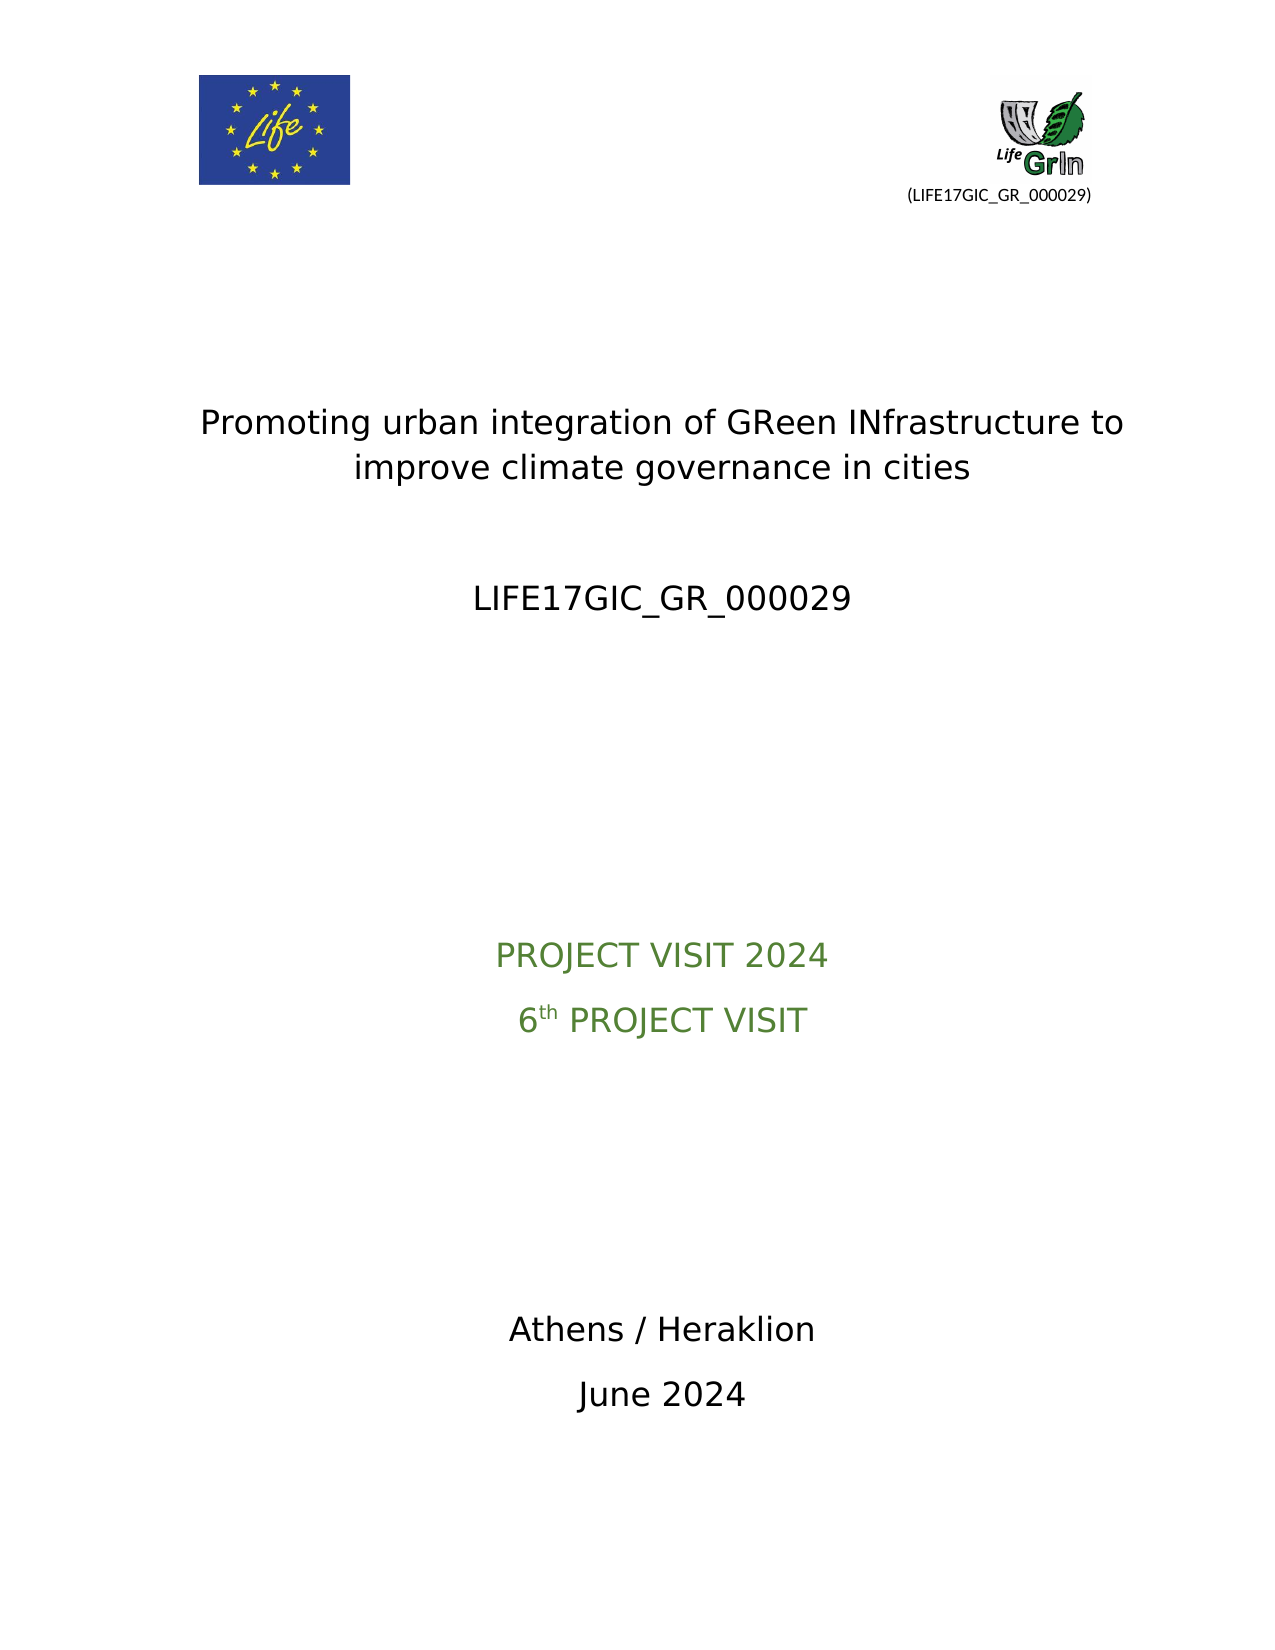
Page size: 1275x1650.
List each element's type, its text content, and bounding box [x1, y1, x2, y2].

text PROJECT VISIT 2024 [187, 936, 1137, 975]
text June 2024 [187, 1376, 1137, 1415]
text 6th PROJECT VISIT [187, 1002, 1137, 1041]
text Athens / Heraklion [187, 1311, 1137, 1349]
picture [198, 75, 351, 185]
picture [990, 75, 1092, 184]
text Promoting urban integration of GReen INfrastructure to improve climate governance in cities [187, 404, 1137, 487]
text LIFE17GIC_GR_000029 [187, 579, 1137, 618]
